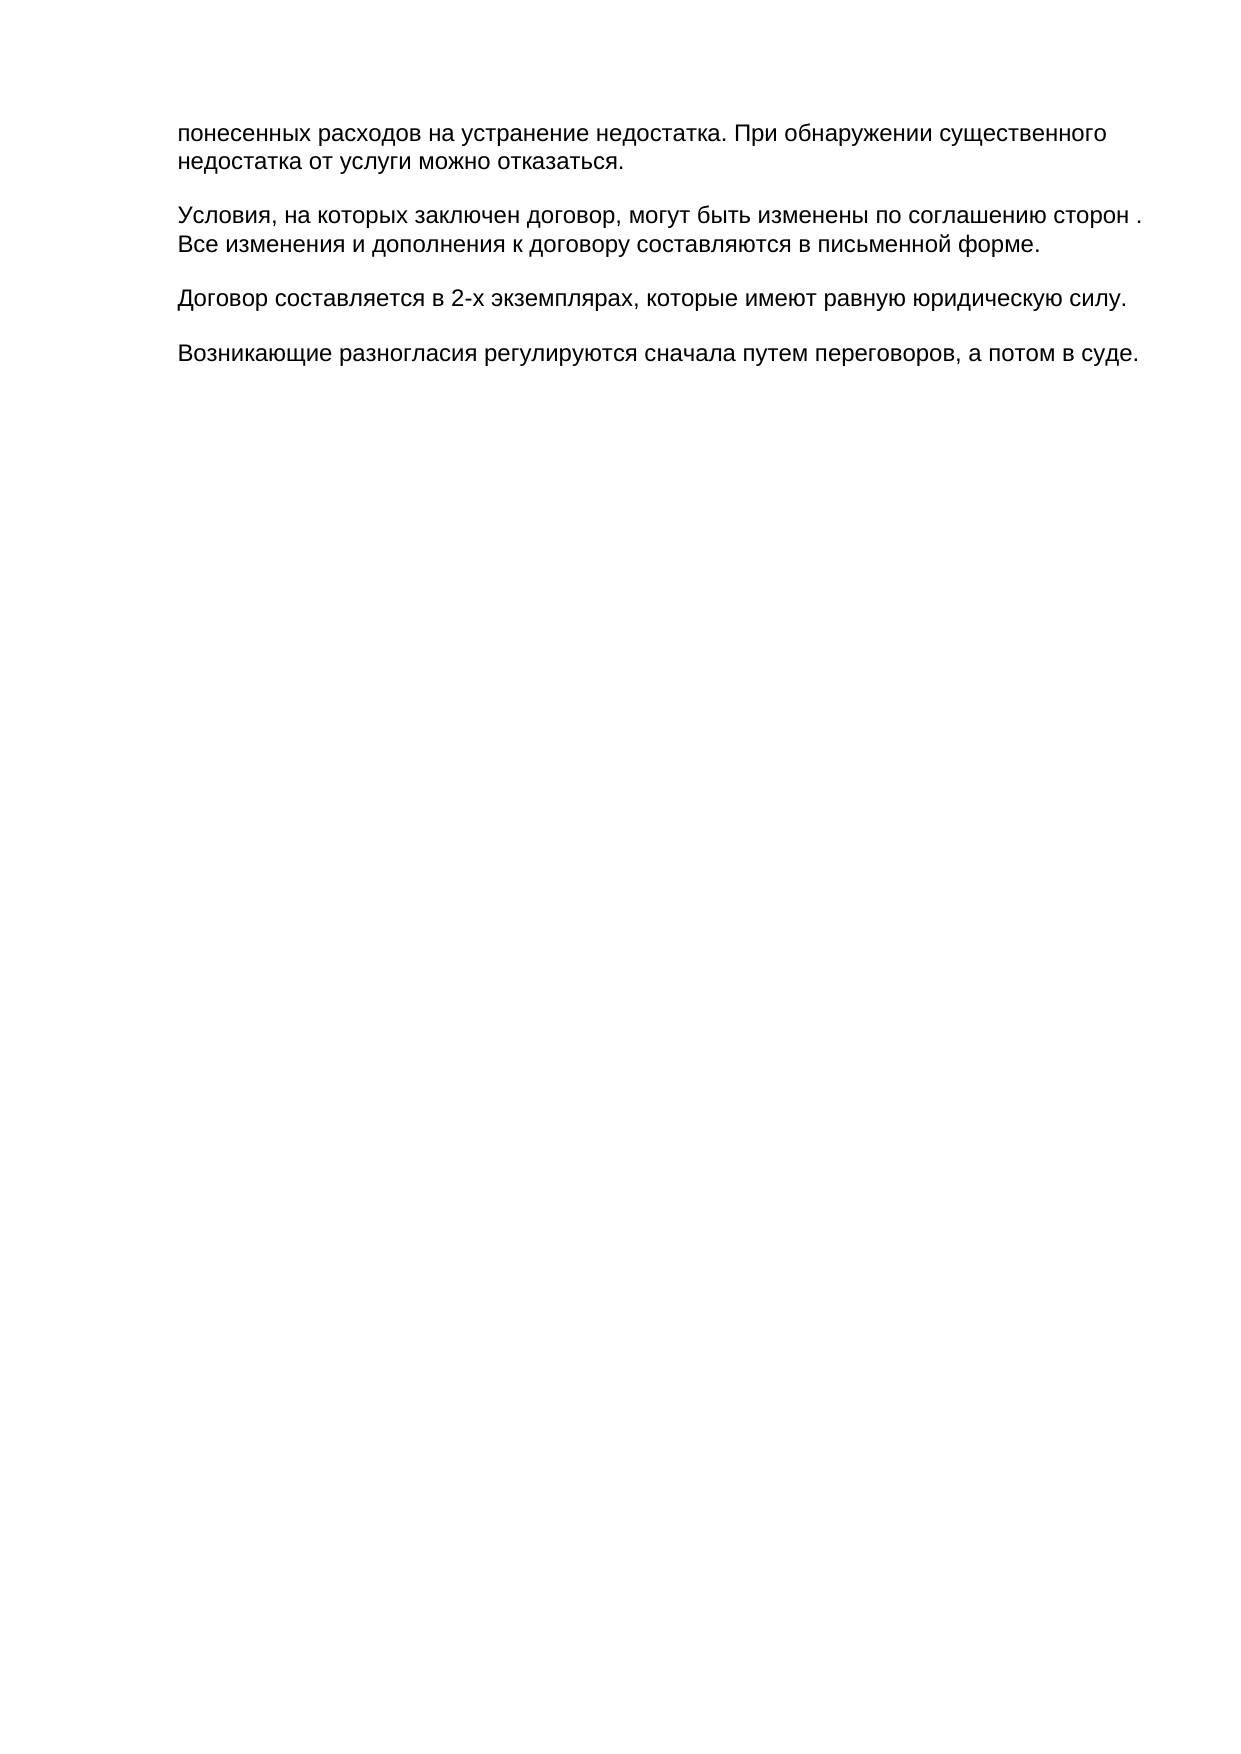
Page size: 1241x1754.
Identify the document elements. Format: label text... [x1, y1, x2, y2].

text Возникающие разногласия регулируются сначала путем переговоров, а потом в суде. [177, 338, 1152, 367]
text Условия, на которых заключен договор, могут быть изменены по соглашению сторон . Все изменения и дополнения к договору составляются в письменной форме. [177, 201, 1152, 257]
text Договор составляется в 2-х экземплярах, которые имеют равную юридическую силу. [177, 284, 1152, 312]
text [177, 118, 1152, 174]
